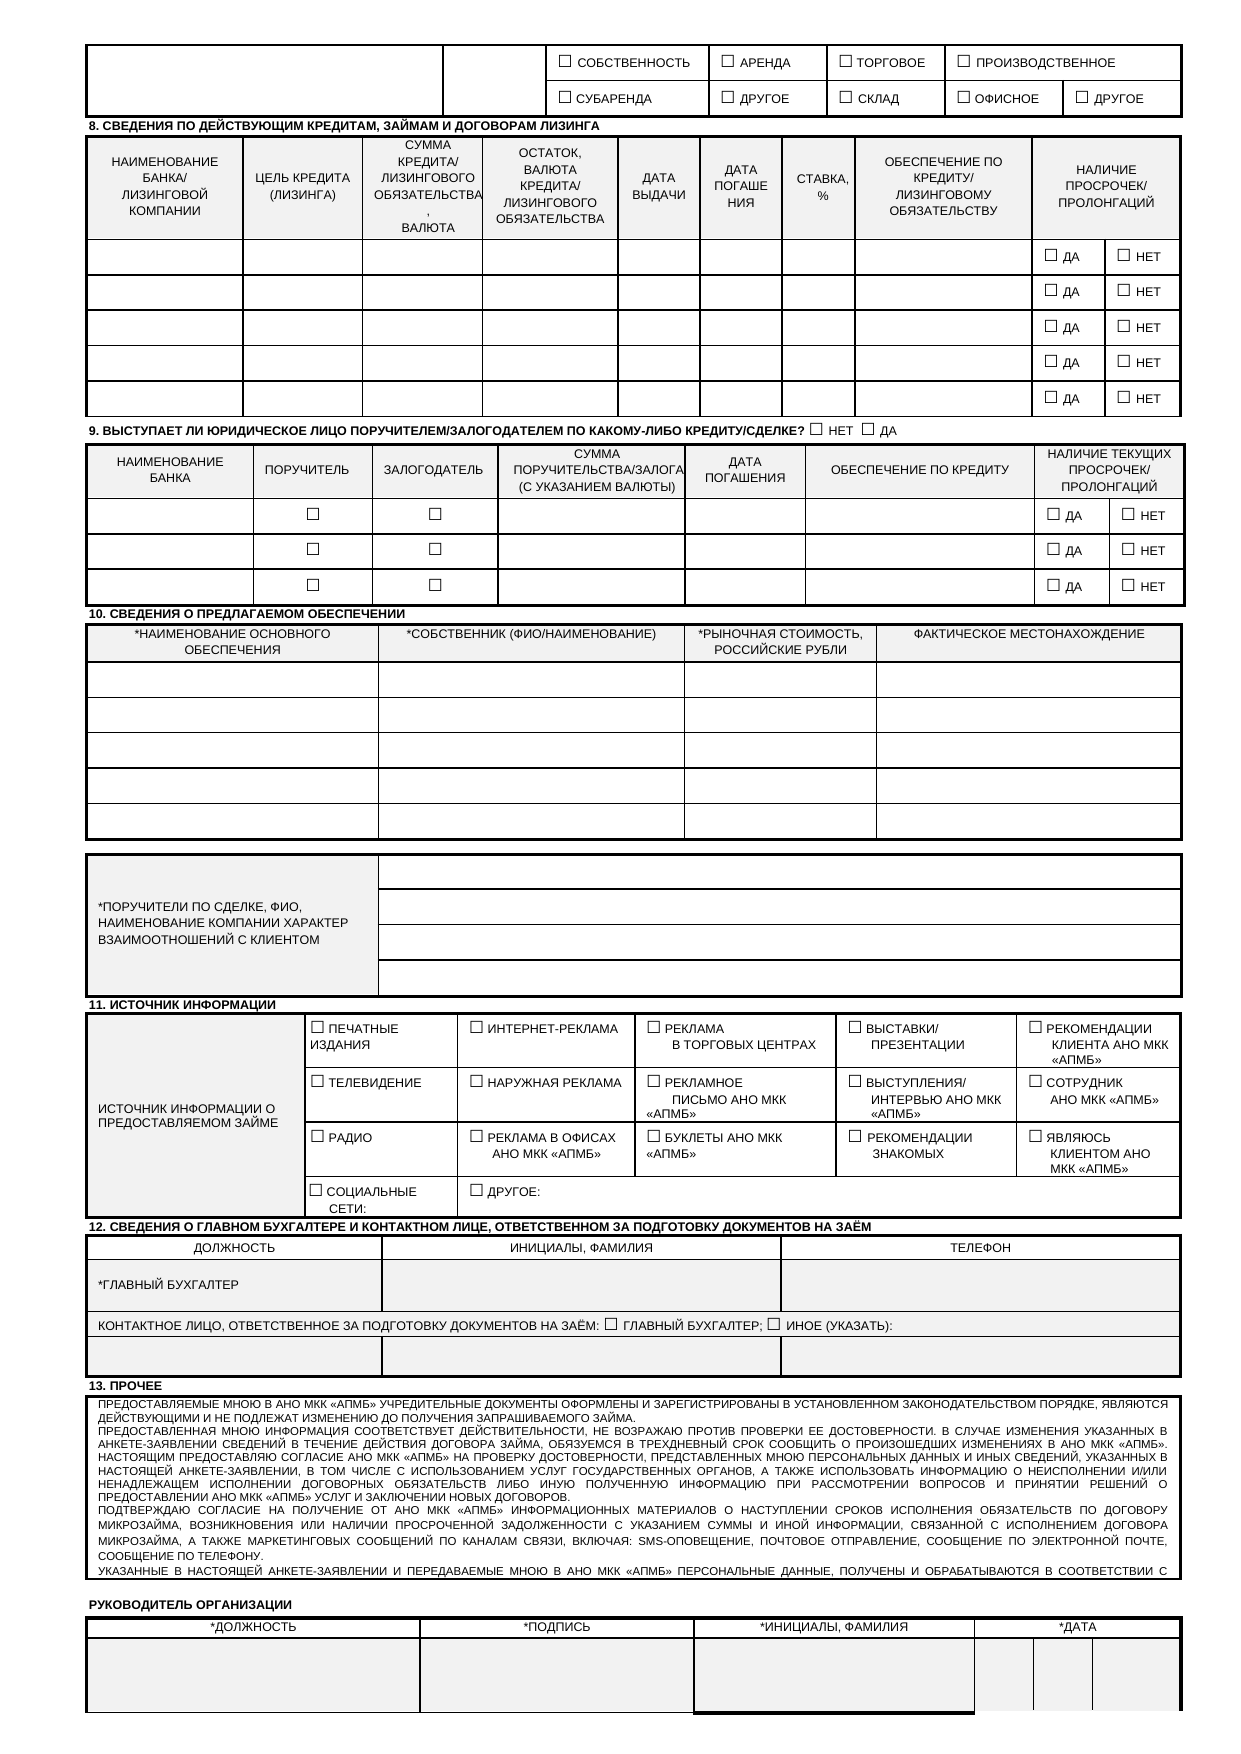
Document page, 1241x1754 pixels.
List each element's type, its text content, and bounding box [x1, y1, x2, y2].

table_cell [88, 46, 442, 115]
table_cell [88, 570, 253, 604]
table_cell [701, 276, 781, 309]
table_header Наличие просрочек/ пролонгаций [1033, 138, 1179, 238]
table_cell [363, 311, 482, 345]
table_cell [685, 663, 876, 696]
table_cell [619, 311, 699, 345]
table_cell да [1033, 240, 1104, 274]
table_header Дата погашения [701, 138, 781, 238]
table_cell [877, 769, 1180, 803]
table_cell [383, 1337, 780, 1375]
table_cell нет [1106, 311, 1179, 345]
table_cell [685, 698, 876, 732]
table_cell нет [1106, 276, 1179, 309]
table_header залогодатель [373, 446, 497, 497]
table_cell реклама в офисах АНО МКК «АПМБ» [458, 1123, 634, 1176]
table_header цель кредита (лизинга) [244, 138, 362, 238]
table_cell да [1035, 570, 1109, 604]
table_cell [499, 535, 684, 568]
table_cell [806, 499, 1034, 533]
table_cell [379, 769, 684, 803]
table_cell [877, 663, 1180, 696]
table_cell [856, 382, 1031, 416]
table_cell [806, 570, 1034, 604]
table_cell [685, 733, 876, 767]
table_cell [88, 804, 378, 838]
table_cell [701, 311, 781, 345]
table_cell [856, 240, 1031, 274]
table_cell другое: [458, 1177, 1179, 1216]
table_cell нет [1110, 499, 1183, 533]
table_cell [782, 1260, 1179, 1311]
table_header Остаток, валюта кредита/ лизингового обязательства [483, 138, 617, 238]
table_cell да [1033, 382, 1104, 416]
table_header реклама в торговых центрах [636, 1015, 835, 1067]
table_cell [379, 804, 684, 838]
table_cell нет [1110, 535, 1183, 568]
table_cell [619, 276, 699, 309]
table_cell [373, 499, 497, 533]
table_cell [685, 804, 876, 838]
table_cell [856, 346, 1031, 380]
table_cell [783, 311, 854, 345]
table_header [379, 856, 1180, 888]
table_cell аренда [710, 46, 826, 80]
table_cell [686, 570, 805, 604]
table_cell радио [306, 1123, 457, 1176]
table_cell [619, 382, 699, 416]
table_cell [686, 535, 805, 568]
table_cell [379, 733, 684, 767]
table_cell другое [1064, 81, 1180, 115]
table_cell производственное [946, 46, 1180, 80]
table_cell [877, 804, 1180, 838]
table_cell [88, 698, 378, 732]
table_cell [363, 346, 482, 380]
table_cell нет [1106, 240, 1179, 274]
table_cell нет [1106, 382, 1179, 416]
table_cell [686, 499, 805, 533]
table_cell торговое [828, 46, 944, 80]
table_cell [685, 769, 876, 803]
table_cell [782, 1337, 1179, 1375]
table_header наименование Банка [88, 446, 253, 497]
table_cell буклеты АНО МКК «АПМБ» [636, 1123, 835, 1176]
table_cell [783, 276, 854, 309]
table_cell да [1033, 276, 1104, 309]
table_cell выступления/ интервью АНО МКК «АПМБ» [837, 1068, 1016, 1121]
table_cell [483, 311, 617, 345]
table_header обеспечение по кредиту/ лизинговому обязательству [856, 138, 1031, 238]
table_cell [483, 276, 617, 309]
table_header *Поручители по сделке, ФИО, наименование компании характер взаимоотношений с клиентом [88, 856, 378, 994]
table_header Сумма поручительства/залога (с указанием валюты) [499, 446, 684, 497]
table_cell офисное [946, 81, 1062, 115]
table_cell [379, 961, 1180, 994]
table_cell другое [710, 81, 826, 115]
table_header *Рыночная стоимость, российские рубли [685, 626, 876, 661]
table_cell [363, 382, 482, 416]
table_cell [88, 499, 253, 533]
table_cell [373, 570, 497, 604]
table_header Наличие текущих просрочек/ пролонгаций [1035, 446, 1183, 497]
table_header Сумма кредита/ лизингового обязательства, валюта [363, 138, 482, 238]
text 8. Сведения по ДЕЙСТВУЮЩИМ КРЕДИТАМ, ЗАЙМАМ И ДОГОВОРАМ ЛИЗИНГА [89, 118, 1196, 133]
table_cell [254, 570, 372, 604]
table_cell [783, 346, 854, 380]
table_cell собственность [547, 46, 708, 80]
table_header обеспечение по кредиту [806, 446, 1034, 497]
table_cell телевидение [306, 1068, 457, 1121]
table_header телефон [782, 1237, 1179, 1258]
text 10. Сведения о предлагаемом обеспечении [89, 607, 1196, 621]
table_cell [379, 663, 684, 696]
table_cell да [1033, 311, 1104, 345]
table_cell [877, 698, 1180, 732]
table_cell [244, 311, 362, 345]
table_cell [88, 311, 242, 345]
table_cell [483, 240, 617, 274]
text 9. Выступает ли юридическое лицо поручителем/залогодателем по какому-либо кредиту/сделке? нет да [89, 417, 1196, 440]
table_cell [619, 240, 699, 274]
table_cell социальные сети: [306, 1177, 457, 1216]
table_cell [363, 240, 482, 274]
table_header должность [88, 1237, 381, 1258]
table_cell [88, 769, 378, 803]
table_cell субаренда [547, 81, 708, 115]
table_cell [619, 346, 699, 380]
table_cell [783, 240, 854, 274]
table_cell [373, 535, 497, 568]
table_cell [856, 311, 1031, 345]
table_cell [483, 346, 617, 380]
table_cell [701, 382, 781, 416]
table_cell [88, 346, 242, 380]
table_cell [88, 382, 242, 416]
table_header Фактическое местонахождение [877, 626, 1180, 661]
table_cell [88, 276, 242, 309]
table_header Дата погашения [686, 446, 805, 497]
table_cell [88, 733, 378, 767]
table_cell [444, 46, 545, 115]
table_cell [244, 240, 362, 274]
table_cell рекламное письмо АНО МКК «АПМБ» [636, 1068, 835, 1121]
table_cell [379, 925, 1180, 959]
table_cell нет [1110, 570, 1183, 604]
table_cell [244, 382, 362, 416]
table_header наименование Банка/ лизинговой компании [88, 138, 242, 238]
table_header *собственник (фио/НАИМЕНОВАНИЕ) [379, 626, 684, 661]
table_cell рекомендации знакомых [837, 1123, 1016, 1176]
text 12. сведения о главном бухгалтере и Контактном лице, ответственном за подготовку документов на заём [89, 1219, 1196, 1233]
table_cell нет [1106, 346, 1179, 380]
table_cell контактное лицо, ответственное за подготовку документов на заём: главный бухгалтер; иное (указать): [88, 1312, 1179, 1336]
table_cell [254, 499, 372, 533]
table_header *Наименование основного обеспечения [88, 626, 378, 661]
table_header выставки/ презентации [837, 1015, 1016, 1067]
table_cell *Главный бухгалтер [88, 1260, 381, 1311]
table_cell [244, 346, 362, 380]
table_cell [877, 733, 1180, 767]
table_cell да [1035, 535, 1109, 568]
table_cell [379, 890, 1180, 924]
table_header инициалы, фамилия [383, 1237, 780, 1258]
table_cell [856, 276, 1031, 309]
table_cell [88, 1337, 381, 1375]
table_cell [701, 240, 781, 274]
table_cell [244, 276, 362, 309]
table_cell являюсь клиентом АНО МКК «АПМБ» [1017, 1123, 1179, 1176]
table_cell да [1035, 499, 1109, 533]
table_cell [499, 570, 684, 604]
table_cell [483, 382, 617, 416]
table_header Дата выдачи [619, 138, 699, 238]
table_cell [88, 535, 253, 568]
table_cell склад [828, 81, 944, 115]
table_cell [383, 1260, 780, 1311]
table_cell [363, 276, 482, 309]
table_header печатные издания [306, 1015, 457, 1067]
table_cell [499, 499, 684, 533]
table_header поручитель [254, 446, 372, 497]
table_header рекомендации клиента АНО МКК «АПМБ» [1017, 1015, 1179, 1067]
table_header Источник информации о предоставляемом займе [88, 1015, 304, 1216]
table_header ставка, % [783, 138, 854, 238]
table_cell [783, 382, 854, 416]
table_cell [701, 346, 781, 380]
text 13. Прочее [89, 1378, 1196, 1393]
table_cell сотрудник АНО МКК «АПМБ» [1017, 1068, 1179, 1121]
table_cell наружная реклама [458, 1068, 634, 1121]
table_cell да [1033, 346, 1104, 380]
table_cell [379, 698, 684, 732]
table_cell [88, 663, 378, 696]
table_cell [88, 240, 242, 274]
table_cell [254, 535, 372, 568]
table_cell [806, 535, 1034, 568]
text 11. источник информации [89, 998, 1196, 1012]
table_header интернет-реклама [458, 1015, 634, 1067]
